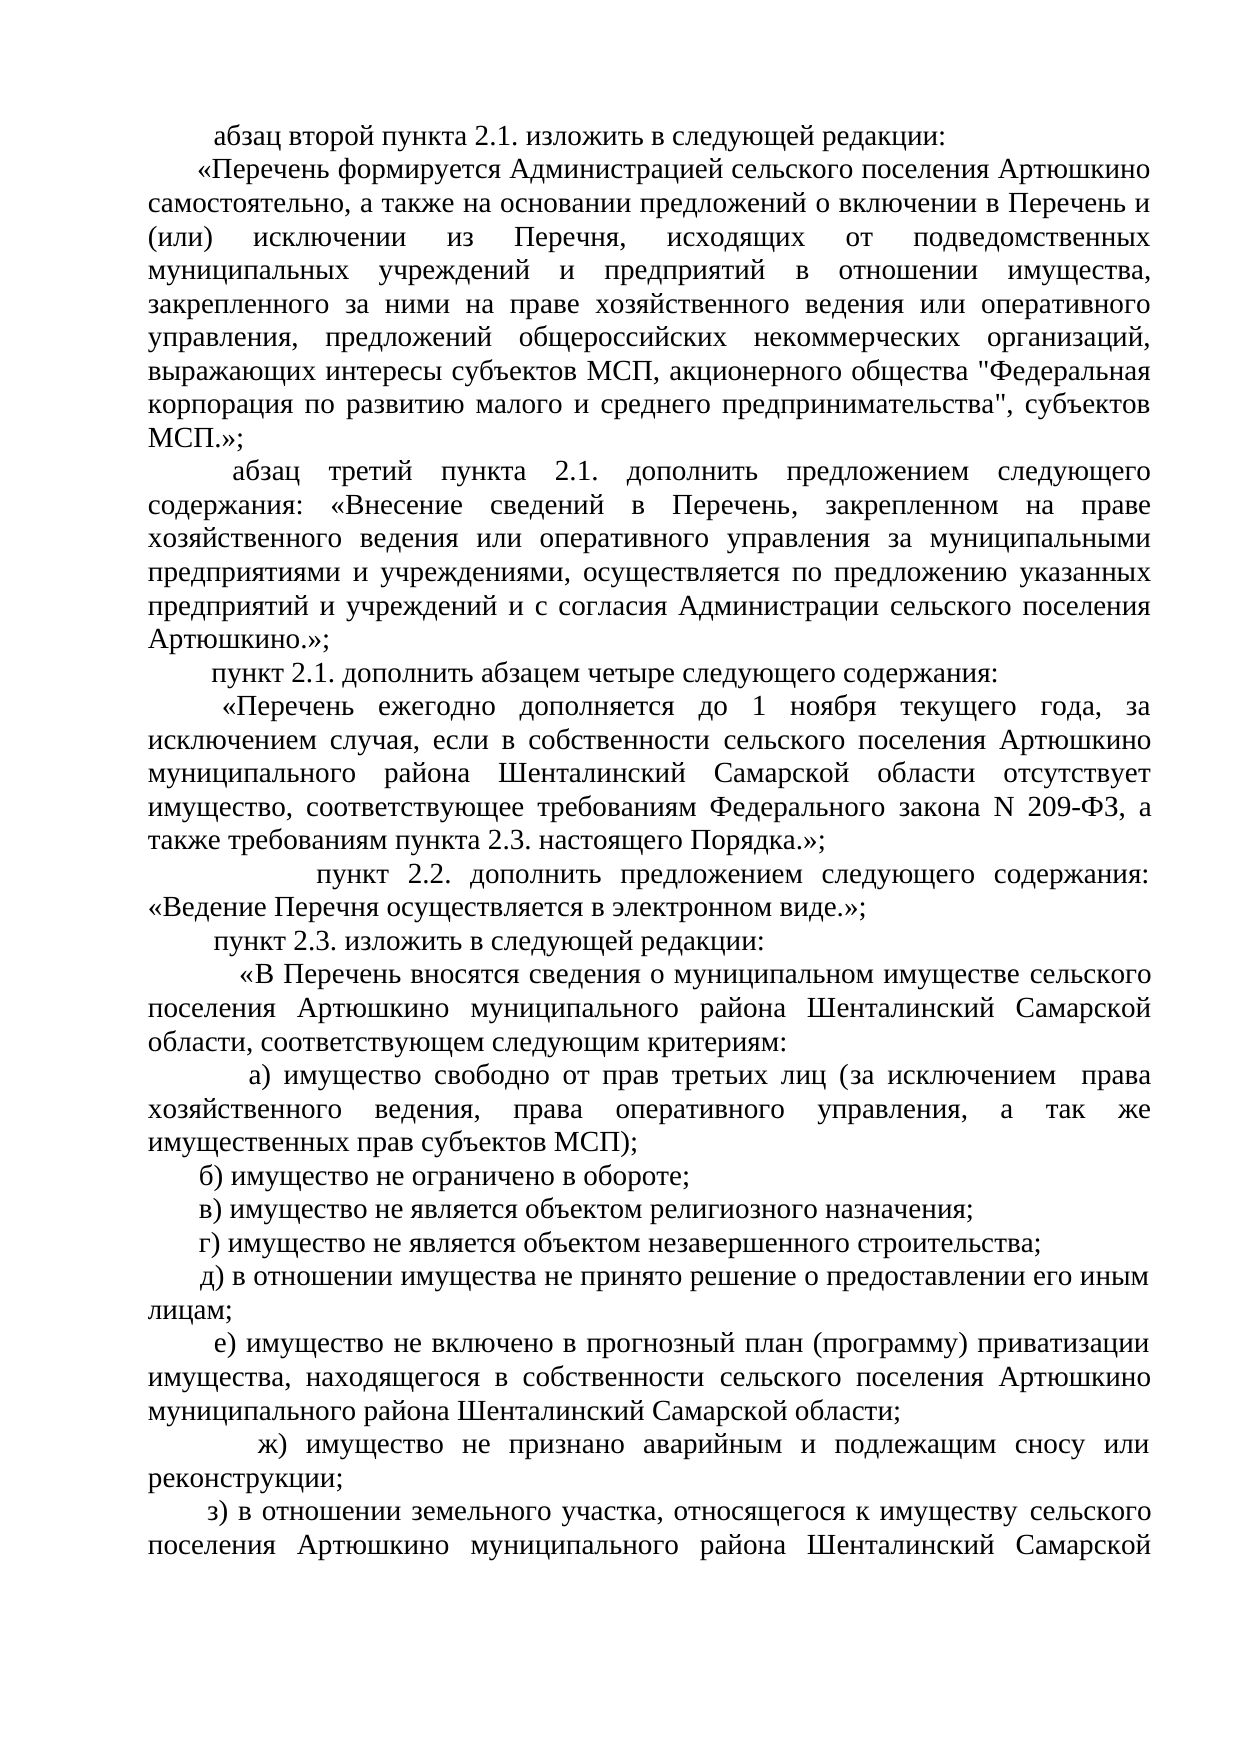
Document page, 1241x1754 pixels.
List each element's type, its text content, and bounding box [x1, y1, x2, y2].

text пункт 2.2. дополнить предложением следующего содержания: «Ведение Перечня осуществляется в электронном виде.»; [148, 856, 1152, 923]
text «Перечень ежегодно дополняется до 1 ноября текущего года, за исключением случая, если в собственности сельского поселения Артюшкино муниципального района Шенталинский Самарской области отсутствует имущество, соответствующее требованиям Федерального закона N 209-ФЗ, а также требованиям пункта 2.3. настоящего Порядка.»; [148, 688, 1152, 856]
text б) имущество не ограничено в обороте; [148, 1158, 1152, 1191]
text д) в отношении имущества не принято решение о предоставлении его иным лицам; [148, 1258, 1152, 1326]
text е) имущество не включено в прогнозный план (программу) приватизации имущества, находящегося в собственности сельского поселения Артюшкино муниципального района Шенталинский Самарской области; [148, 1326, 1152, 1426]
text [148, 1493, 1152, 1560]
text пункт 2.1. дополнить абзацем четыре следующего содержания: [148, 655, 1152, 688]
text «Перечень формируется Администрацией сельского поселения Артюшкино самостоятельно, а также на основании предложений о включении в Перечень и (или) исключении из Перечня, исходящих от подведомственных муниципальных учреждений и предприятий в отношении имущества, закрепленного за ними на праве хозяйственного ведения или оперативного управления, предложений общероссийских некоммерческих организаций, выражающих интересы субъектов МСП, акционерного общества "Федеральная корпорация по развитию малого и среднего предпринимательства", субъектов МСП.»; [148, 152, 1152, 453]
text в) имущество не является объектом религиозного назначения; [148, 1191, 1152, 1225]
text абзац третий пункта 2.1. дополнить предложением следующего содержания: «Внесение сведений в Перечень, закрепленном на праве хозяйственного ведения или оперативного управления за муниципальными предприятиями и учреждениями, осуществляется по предложению указанных предприятий и учреждений и с согласия Администрации сельского поселения Артюшкино.»; [148, 453, 1152, 655]
text пункт 2.3. изложить в следующей редакции: [148, 923, 1152, 957]
text абзац второй пункта 2.1. изложить в следующей редакции: [148, 118, 1152, 152]
text г) имущество не является объектом незавершенного строительства; [148, 1225, 1152, 1258]
text «В Перечень вносятся сведения о муниципальном имуществе сельского поселения Артюшкино муниципального района Шенталинский Самарской области, соответствующем следующим критериям: [148, 957, 1152, 1057]
text ж) имущество не признано аварийным и подлежащим сносу или реконструкции; [148, 1426, 1152, 1493]
text а) имущество свободно от прав третьих лиц (за исключением права хозяйственного ведения, права оперативного управления, а так же имущественных прав субъектов МСП); [148, 1057, 1152, 1158]
